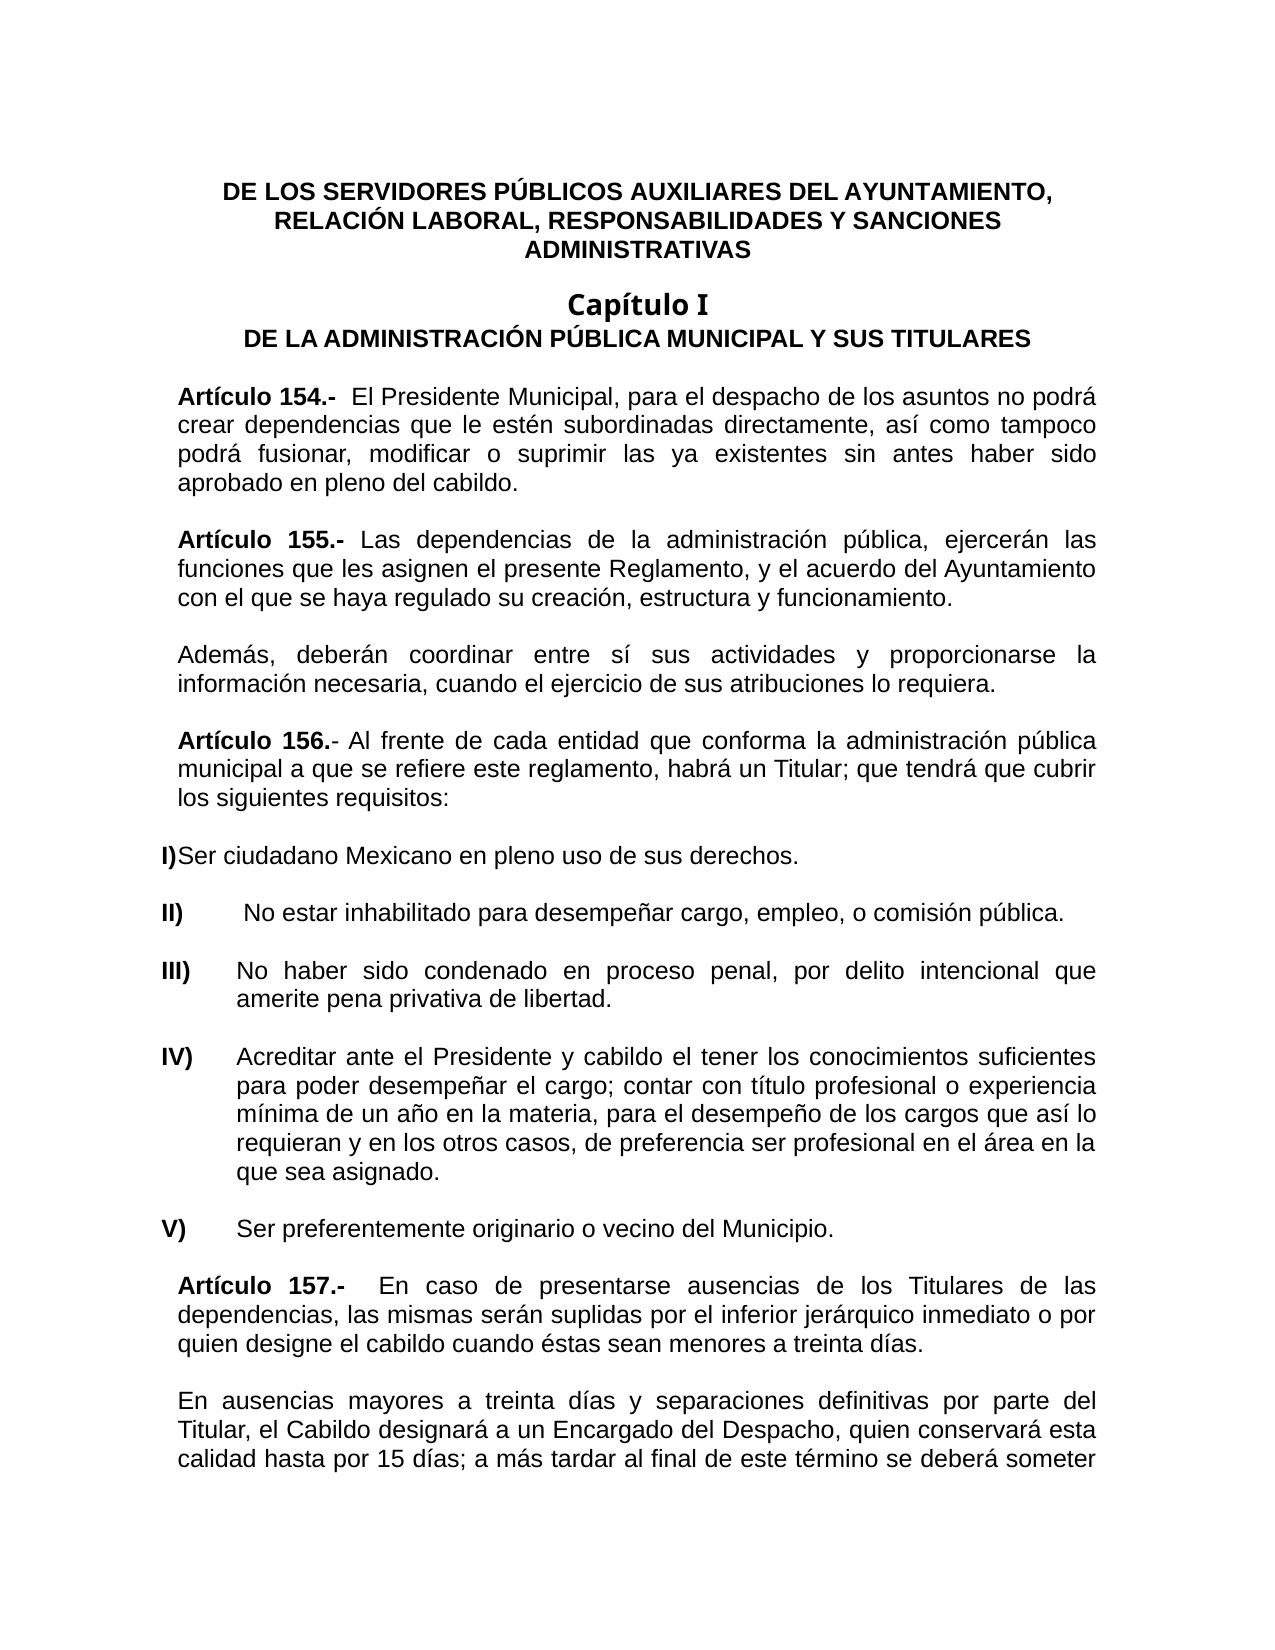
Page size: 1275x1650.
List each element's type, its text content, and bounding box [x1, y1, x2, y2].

text Artículo 156.- Al frente de cada entidad que conforma la administración pública municipal a que se refiere este reglamento, habrá un Titular; que tendrá que cubrir los siguientes requisitos: [177, 726, 1098, 812]
text Capítulo I [177, 284, 1098, 324]
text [177, 1386, 1098, 1472]
text Artículo 157.- En caso de presentarse ausencias de los Titulares de las dependencias, las mismas serán suplidas por el inferior jerárquico inmediato o por quien designe el cabildo cuando éstas sean menores a treinta días. [177, 1271, 1098, 1357]
text Artículo 154.- El Presidente Municipal, para el despacho de los asuntos no podrá crear dependencias que le estén subordinadas directamente, así como tampoco podrá fusionar, modificar o suprimir las ya existentes sin antes haber sido aprobado en pleno del cabildo. [177, 381, 1098, 496]
text DE LOS SERVIDORES PÚBLICOS AUXILIARES DEL AYUNTAMIENTO, RELACIÓN LABORAL, RESPONSABILIDADES Y SANCIONES ADMINISTRATIVAS [177, 177, 1098, 263]
list Ser ciudadano Mexicano en pleno uso de sus derechos. [161, 841, 1098, 869]
list Ser preferentemente originario o vecino del Municipio. [161, 1214, 1098, 1243]
list No haber sido condenado en proceso penal, por delito intencional que amerite pena privativa de libertad. [161, 956, 1098, 1013]
text Artículo 155.- Las dependencias de la administración pública, ejercerán las funciones que les asignen el presente Reglamento, y el acuerdo del Ayuntamiento con el que se haya regulado su creación, estructura y funcionamiento. [177, 525, 1098, 611]
list Acreditar ante el Presidente y cabildo el tener los conocimientos suficientes para poder desempeñar el cargo; contar con título profesional o experiencia mínima de un año en la materia, para el desempeño de los cargos que así lo requieran y en los otros casos, de preferencia ser profesional en el área en la que sea asignado. [161, 1042, 1098, 1186]
list No estar inhabilitado para desempeñar cargo, empleo, o comisión pública. [161, 898, 1098, 927]
text DE LA ADMINISTRACIÓN PÚBLICA MUNICIPAL Y SUS TITULARES [177, 324, 1098, 353]
text Además, deberán coordinar entre sí sus actividades y proporcionarse la información necesaria, cuando el ejercicio de sus atribuciones lo requiera. [177, 640, 1098, 698]
